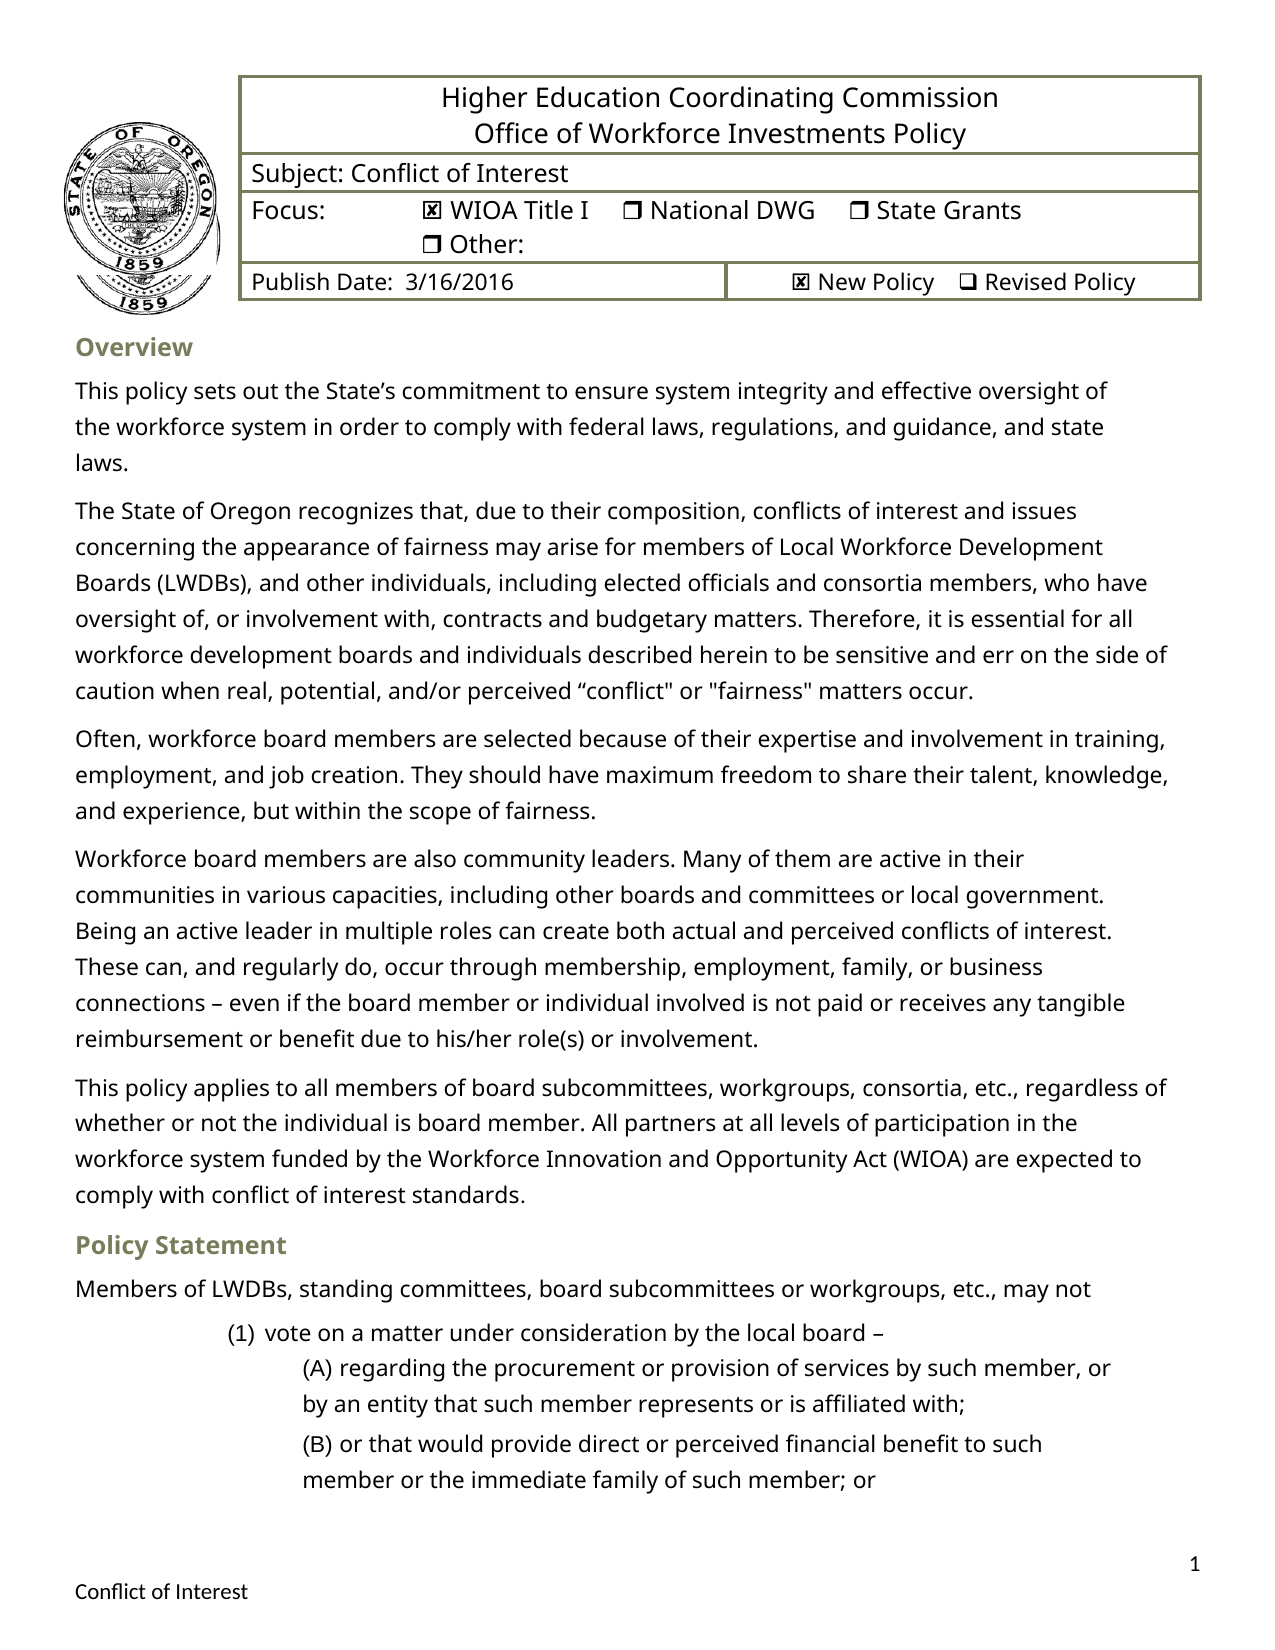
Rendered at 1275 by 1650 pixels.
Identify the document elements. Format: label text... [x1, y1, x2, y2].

text Often, workforce board members are selected because of their expertise and involvement in training, employment, and job creation. They should have maximum freedom to share their talent, knowledge, and experience, but within the scope of fairness. [75, 723, 1174, 826]
text This policy sets out the State’s commitment to ensure system integrity and effective oversight of the workforce system in order to comply with federal laws, regulations, and guidance, and state laws. [75, 374, 1116, 478]
list or that would provide direct or perceived financial benefit to such member or the immediate family of such member; or [302, 1428, 1137, 1495]
text The State of Oregon recognizes that, due to their composition, conflicts of interest and issues concerning the appearance of fairness may arise for members of Local Workforce Development Boards (LWDBs), and other individuals, including elected officials and consortia members, who have oversight of, or involvement with, contracts and budgetary matters. Therefore, it is essential for all workforce development boards and individuals described herein to be sensitive and err on the side of caution when real, potential, and/or perceived “conflict" or "fairness" matters occur. [75, 495, 1171, 706]
text Policy Statement [75, 1228, 1200, 1262]
list regarding the procurement or provision of services by such member, or by an entity that such member represents or is affiliated with; [302, 1352, 1137, 1419]
text This policy applies to all members of board subcommittees, workgroups, consortia, etc., regardless of whether or not the individual is board member. All partners at all levels of participation in the workforce system funded by the Workforce Innovation and Opportunity Act (WIOA) are expected to comply with conflict of interest standards. [75, 1071, 1171, 1211]
picture [63, 122, 221, 315]
text Overview [75, 329, 1200, 363]
list vote on a matter under consideration by the local board – [227, 1317, 1200, 1348]
text Workforce board members are also community leaders. Many of them are active in their communities in various capacities, including other boards and committees or local government. Being an active leader in multiple roles can create both actual and perceived conflicts of interest. These can, and regularly do, occur through membership, employment, family, or business connections – even if the board member or individual involved is not paid or receives any tangible reimbursement or benefit due to his/her role(s) or involvement. [75, 843, 1168, 1054]
text Members of LWDBs, standing committees, board subcommittees or workgroups, etc., may not [75, 1273, 1200, 1304]
